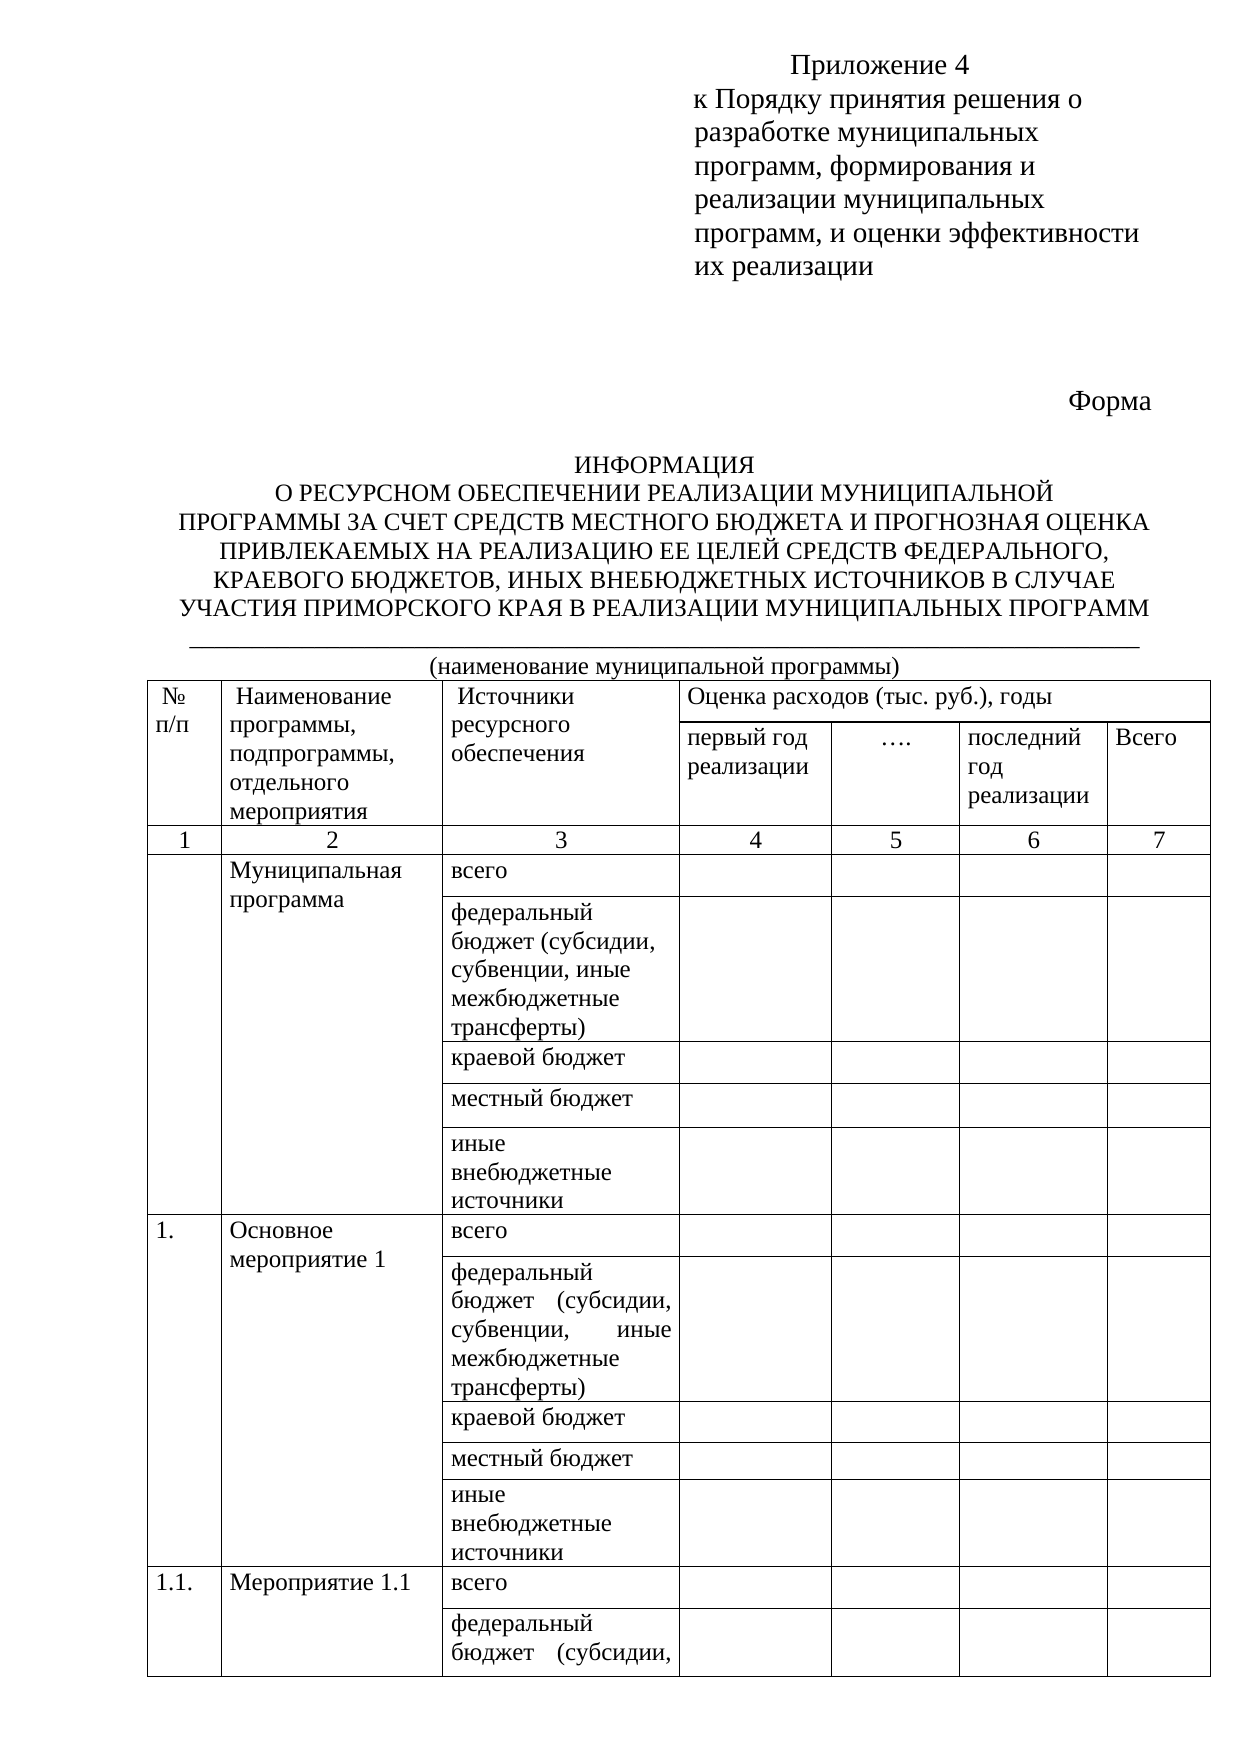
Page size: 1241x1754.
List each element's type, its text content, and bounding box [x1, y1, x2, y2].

table_cell [960, 1084, 1107, 1127]
table_cell [960, 1443, 1107, 1478]
table_cell [1108, 855, 1210, 896]
table_cell [680, 1443, 831, 1478]
table_header № п/п [148, 681, 221, 824]
table_cell [960, 1609, 1107, 1676]
table_cell [832, 1257, 959, 1401]
table_cell …. [832, 723, 959, 824]
table_cell 4 [680, 826, 831, 854]
table_cell [960, 1480, 1107, 1566]
table_cell 2 [222, 826, 442, 854]
table_cell [680, 1480, 831, 1566]
table_cell [832, 1402, 959, 1442]
table_cell [1108, 1480, 1210, 1566]
text О РЕСУРСНОМ ОБЕСПЕЧЕНИИ РЕАЛИЗАЦИИ МУНИЦИПАЛЬНОЙ [177, 478, 1152, 507]
table_cell [832, 1443, 959, 1478]
table_cell 3 [443, 826, 679, 854]
table_cell [960, 1128, 1107, 1214]
table_cell [1108, 1042, 1210, 1082]
table_cell [960, 1257, 1107, 1401]
table_cell [832, 1128, 959, 1214]
table_cell 1. [148, 1215, 221, 1566]
table_cell [1108, 1443, 1210, 1478]
table_cell [960, 1402, 1107, 1442]
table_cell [443, 1609, 679, 1676]
table_cell местный бюджет [443, 1443, 679, 1478]
table_cell [680, 1257, 831, 1401]
table_cell [1108, 1567, 1210, 1607]
table_cell всего [443, 1215, 679, 1256]
table_cell 5 [832, 826, 959, 854]
table_cell [1108, 1257, 1210, 1401]
text Форма [177, 383, 1152, 416]
table_cell [832, 1215, 959, 1256]
table_header Оценка расходов (тыс. руб.), годы [680, 681, 1210, 721]
table_cell всего [443, 1567, 679, 1607]
text Приложение 4 [177, 47, 1152, 81]
table_cell [680, 855, 831, 896]
table_cell [1108, 1128, 1210, 1214]
table_cell федеральный бюджет (субсидии, субвенции, иные межбюджетные трансферты) [443, 897, 679, 1041]
table_cell [680, 1084, 831, 1127]
table_cell 6 [960, 826, 1107, 854]
table_cell [1108, 1215, 1210, 1256]
table_cell [680, 1567, 831, 1607]
table_cell [680, 1128, 831, 1214]
table_cell всего [443, 855, 679, 896]
table_cell последний год реализации [960, 723, 1107, 824]
table_cell иные внебюджетные источники [443, 1480, 679, 1566]
table_cell Основное мероприятие 1 [222, 1215, 442, 1566]
text (наименование муниципальной программы) [177, 651, 1152, 680]
table_cell [680, 1215, 831, 1256]
table_cell [1108, 897, 1210, 1041]
table_cell [832, 1609, 959, 1676]
table_cell [680, 1042, 831, 1082]
table_cell иные внебюджетные источники [443, 1128, 679, 1214]
table_cell [680, 1402, 831, 1442]
text ____________________________________________________________________________ [177, 622, 1152, 651]
text ИНФОРМАЦИЯ [177, 450, 1152, 478]
table_cell [960, 1042, 1107, 1082]
table_cell краевой бюджет [443, 1402, 679, 1442]
table_header Наименование программы, подпрограммы, отдельного мероприятия [222, 681, 442, 824]
text ПРОГРАММЫ ЗА СЧЕТ СРЕДСТВ МЕСТНОГО БЮДЖЕТА И ПРОГНОЗНАЯ ОЦЕНКА ПРИВЛЕКАЕМЫХ НА РЕАЛИЗАЦИЮ ЕЕ ЦЕЛЕЙ СРЕДСТВ ФЕДЕРАЛЬНОГО, КРАЕВОГО БЮДЖЕТОВ, ИНЫХ ВНЕБЮДЖЕТНЫХ ИСТОЧНИКОВ В СЛУЧАЕ УЧАСТИЯ ПРИМОРСКОГО КРАЯ В РЕАЛИЗАЦИИ МУНИЦИПАЛЬНЫХ ПРОГРАММ [177, 507, 1152, 622]
table_cell [960, 897, 1107, 1041]
text к Порядку принятия решения о разработке муниципальных программ, формирования и реализации муниципальных программ, и оценки эффективности их реализации [620, 81, 1152, 282]
table_cell краевой бюджет [443, 1042, 679, 1082]
table_cell [832, 897, 959, 1041]
table_cell [1108, 1084, 1210, 1127]
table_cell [443, 1257, 679, 1401]
table_cell [680, 1609, 831, 1676]
table_cell 7 [1108, 826, 1210, 854]
table_cell Муниципальная программа [222, 855, 442, 1214]
table_cell [832, 1567, 959, 1607]
table_header Источники ресурсного обеспечения [443, 681, 679, 824]
table_cell [1108, 1609, 1210, 1676]
table_cell 1 [148, 826, 221, 854]
table_cell [832, 1084, 959, 1127]
table_cell [680, 897, 831, 1041]
table_cell [960, 1215, 1107, 1256]
table_cell Всего [1108, 723, 1210, 824]
table_cell [960, 1567, 1107, 1607]
table_cell [832, 1480, 959, 1566]
table_cell [832, 1042, 959, 1082]
table_cell [148, 855, 221, 1214]
table_cell местный бюджет [443, 1084, 679, 1127]
table_cell [960, 855, 1107, 896]
table_cell 1.1. [148, 1567, 221, 1676]
table_cell [1108, 1402, 1210, 1442]
table_cell первый год реализации [680, 723, 831, 824]
table_cell Мероприятие 1.1 [222, 1567, 442, 1676]
table_cell [832, 855, 959, 896]
